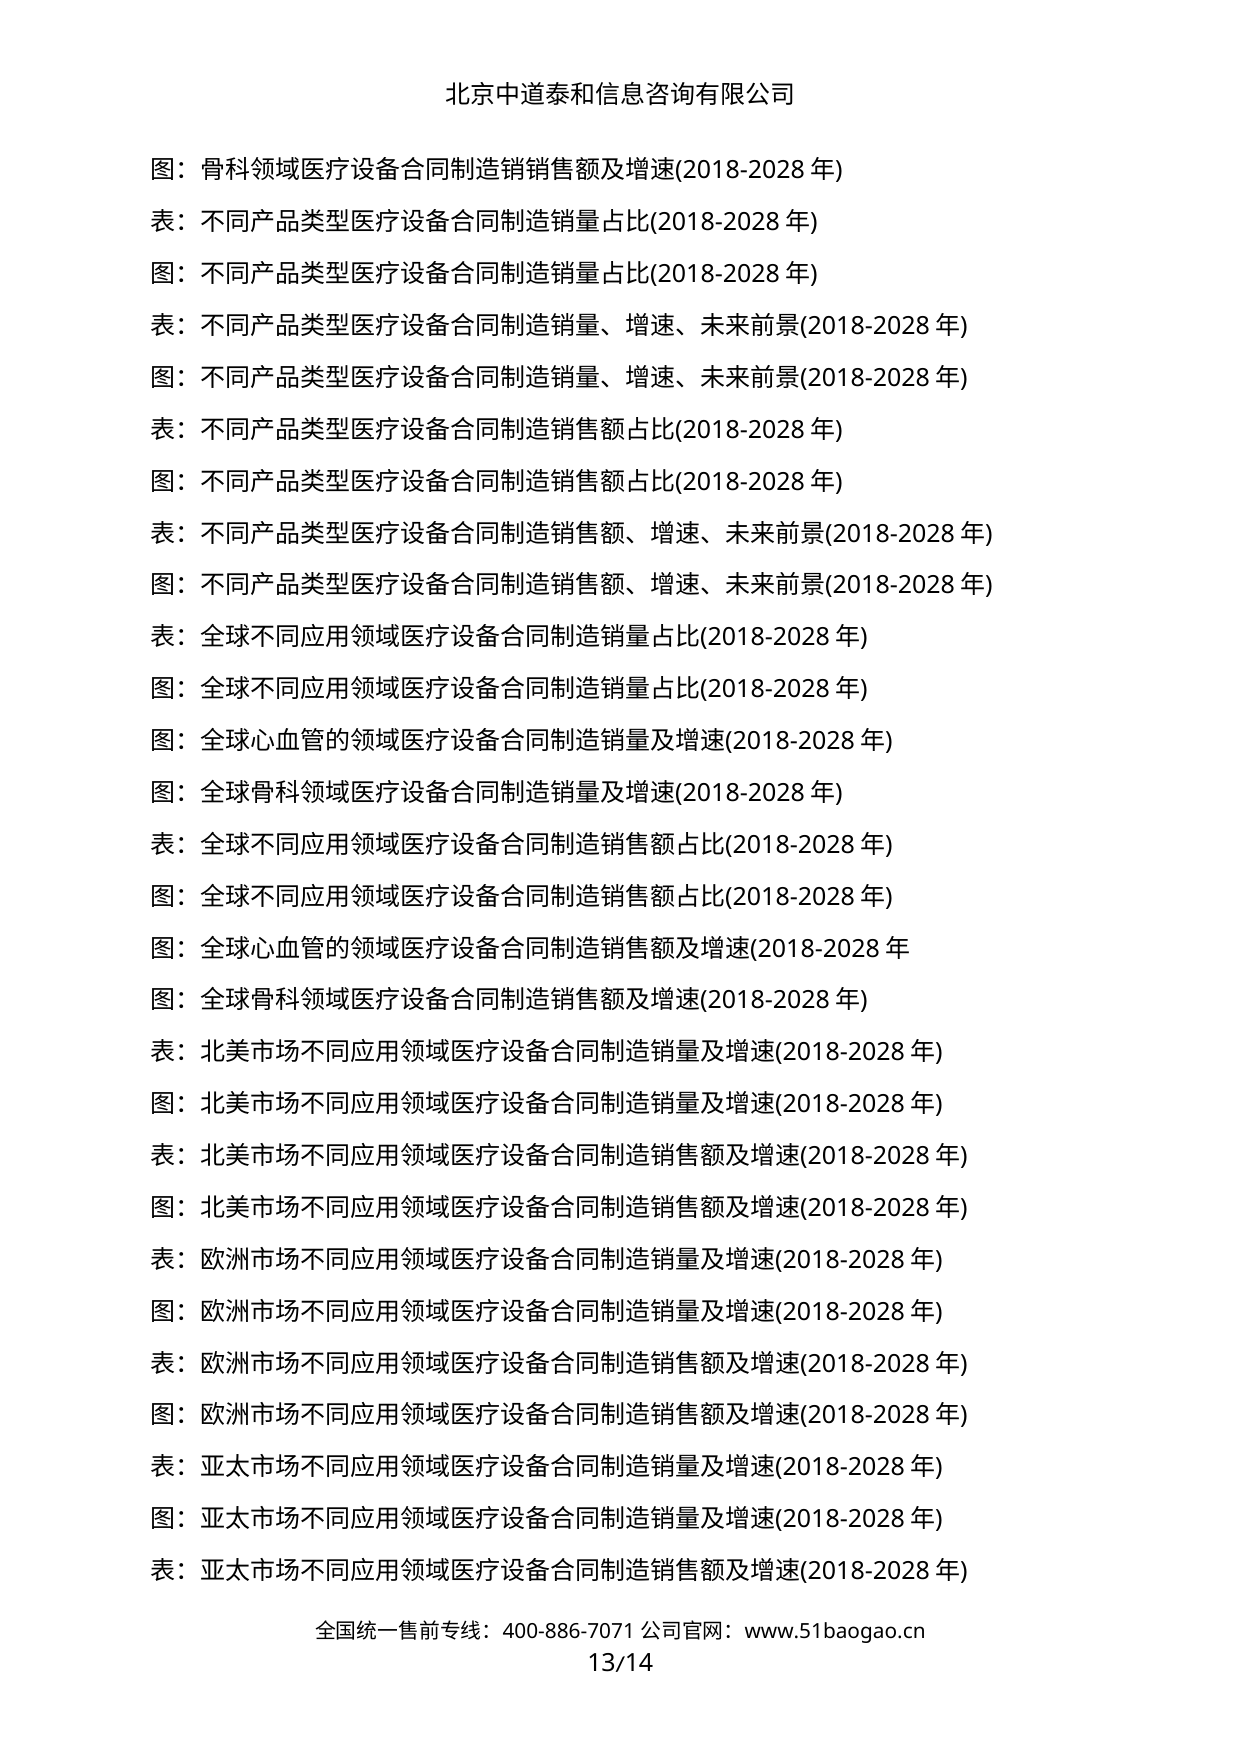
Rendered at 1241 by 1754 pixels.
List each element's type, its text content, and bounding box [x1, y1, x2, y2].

text 表：北美市场不同应用领域医疗设备合同制造销售额及增速(2018-2028年) [150, 1136, 1090, 1172]
text 图：全球心血管的领域医疗设备合同制造销量及增速(2018-2028年) [150, 721, 1090, 757]
text 图：不同产品类型医疗设备合同制造销售额、增速、未来前景(2018-2028年) [150, 565, 1090, 601]
text 图：不同产品类型医疗设备合同制造销售额占比(2018-2028年) [150, 461, 1090, 497]
text 表：欧洲市场不同应用领域医疗设备合同制造销售额及增速(2018-2028年) [150, 1343, 1090, 1379]
text 表：亚太市场不同应用领域医疗设备合同制造销售额及增速(2018-2028年) [150, 1551, 1090, 1587]
text 表：不同产品类型医疗设备合同制造销售额、增速、未来前景(2018-2028年) [150, 513, 1090, 549]
text 表：全球不同应用领域医疗设备合同制造销售额占比(2018-2028年) [150, 824, 1090, 861]
text 表：不同产品类型医疗设备合同制造销量占比(2018-2028年) [150, 202, 1090, 238]
text 图：全球骨科领域医疗设备合同制造销量及增速(2018-2028年) [150, 772, 1090, 809]
text 表：全球不同应用领域医疗设备合同制造销量占比(2018-2028年) [150, 617, 1090, 653]
text 图：骨科领域医疗设备合同制造销销售额及增速(2018-2028年) [150, 150, 1090, 186]
text 图：全球骨科领域医疗设备合同制造销售额及增速(2018-2028年) [150, 980, 1090, 1016]
text 图：不同产品类型医疗设备合同制造销量、增速、未来前景(2018-2028年) [150, 357, 1090, 394]
text 图：北美市场不同应用领域医疗设备合同制造销量及增速(2018-2028年) [150, 1084, 1090, 1120]
text 表：不同产品类型医疗设备合同制造销售额占比(2018-2028年) [150, 409, 1090, 446]
text 图：亚太市场不同应用领域医疗设备合同制造销量及增速(2018-2028年) [150, 1499, 1090, 1535]
text 表：不同产品类型医疗设备合同制造销量、增速、未来前景(2018-2028年) [150, 306, 1090, 342]
text 图：欧洲市场不同应用领域医疗设备合同制造销售额及增速(2018-2028年) [150, 1395, 1090, 1431]
text 图：全球不同应用领域医疗设备合同制造销售额占比(2018-2028年) [150, 876, 1090, 912]
text 表：北美市场不同应用领域医疗设备合同制造销量及增速(2018-2028年) [150, 1032, 1090, 1068]
text 表：亚太市场不同应用领域医疗设备合同制造销量及增速(2018-2028年) [150, 1447, 1090, 1483]
text 表：欧洲市场不同应用领域医疗设备合同制造销量及增速(2018-2028年) [150, 1239, 1090, 1276]
text 图：全球心血管的领域医疗设备合同制造销售额及增速(2018-2028年 [150, 928, 1090, 964]
text 图：欧洲市场不同应用领域医疗设备合同制造销量及增速(2018-2028年) [150, 1291, 1090, 1327]
text 图：全球不同应用领域医疗设备合同制造销量占比(2018-2028年) [150, 669, 1090, 705]
text 图：不同产品类型医疗设备合同制造销量占比(2018-2028年) [150, 254, 1090, 290]
text 图：北美市场不同应用领域医疗设备合同制造销售额及增速(2018-2028年) [150, 1187, 1090, 1224]
